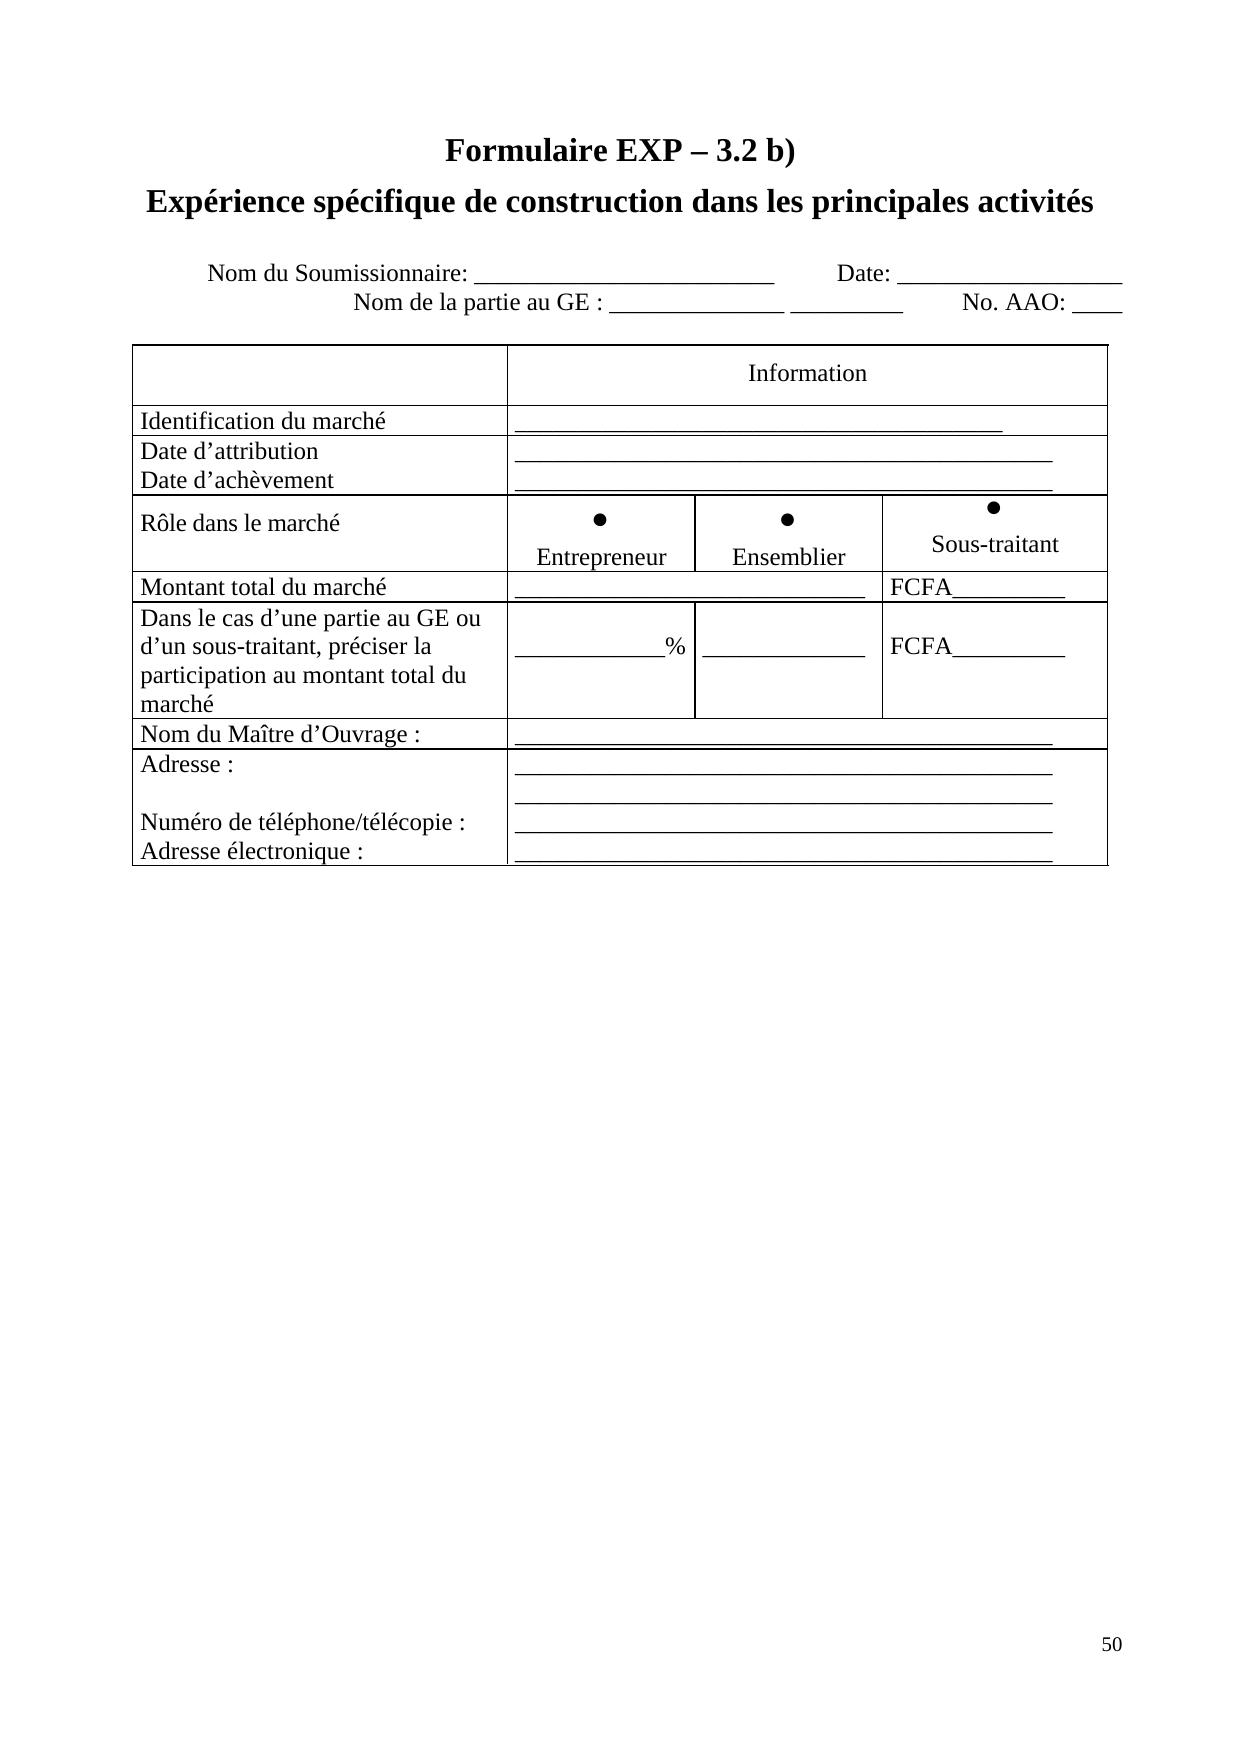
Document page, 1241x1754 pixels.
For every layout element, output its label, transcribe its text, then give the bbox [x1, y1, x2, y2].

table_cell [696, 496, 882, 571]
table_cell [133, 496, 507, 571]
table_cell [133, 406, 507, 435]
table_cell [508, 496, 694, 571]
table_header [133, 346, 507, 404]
subtitle Expérience spécifique de construction dans les principales activités [118, 181, 1122, 220]
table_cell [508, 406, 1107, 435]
subtitle Formulaire EXP – 3.2 b) [118, 131, 1122, 169]
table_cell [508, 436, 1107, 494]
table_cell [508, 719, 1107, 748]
text Nom de la partie au GE : ______________ _________ No. AAO: ____ [118, 287, 1122, 316]
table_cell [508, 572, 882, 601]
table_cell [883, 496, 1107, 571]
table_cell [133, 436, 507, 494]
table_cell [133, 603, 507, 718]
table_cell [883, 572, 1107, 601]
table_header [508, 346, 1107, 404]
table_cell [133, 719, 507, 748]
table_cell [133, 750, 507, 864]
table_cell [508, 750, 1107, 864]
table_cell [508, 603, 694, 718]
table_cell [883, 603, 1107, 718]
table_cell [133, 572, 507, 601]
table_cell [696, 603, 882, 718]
text Nom du Soumissionnaire: ________________________ Date: __________________ [118, 258, 1122, 287]
